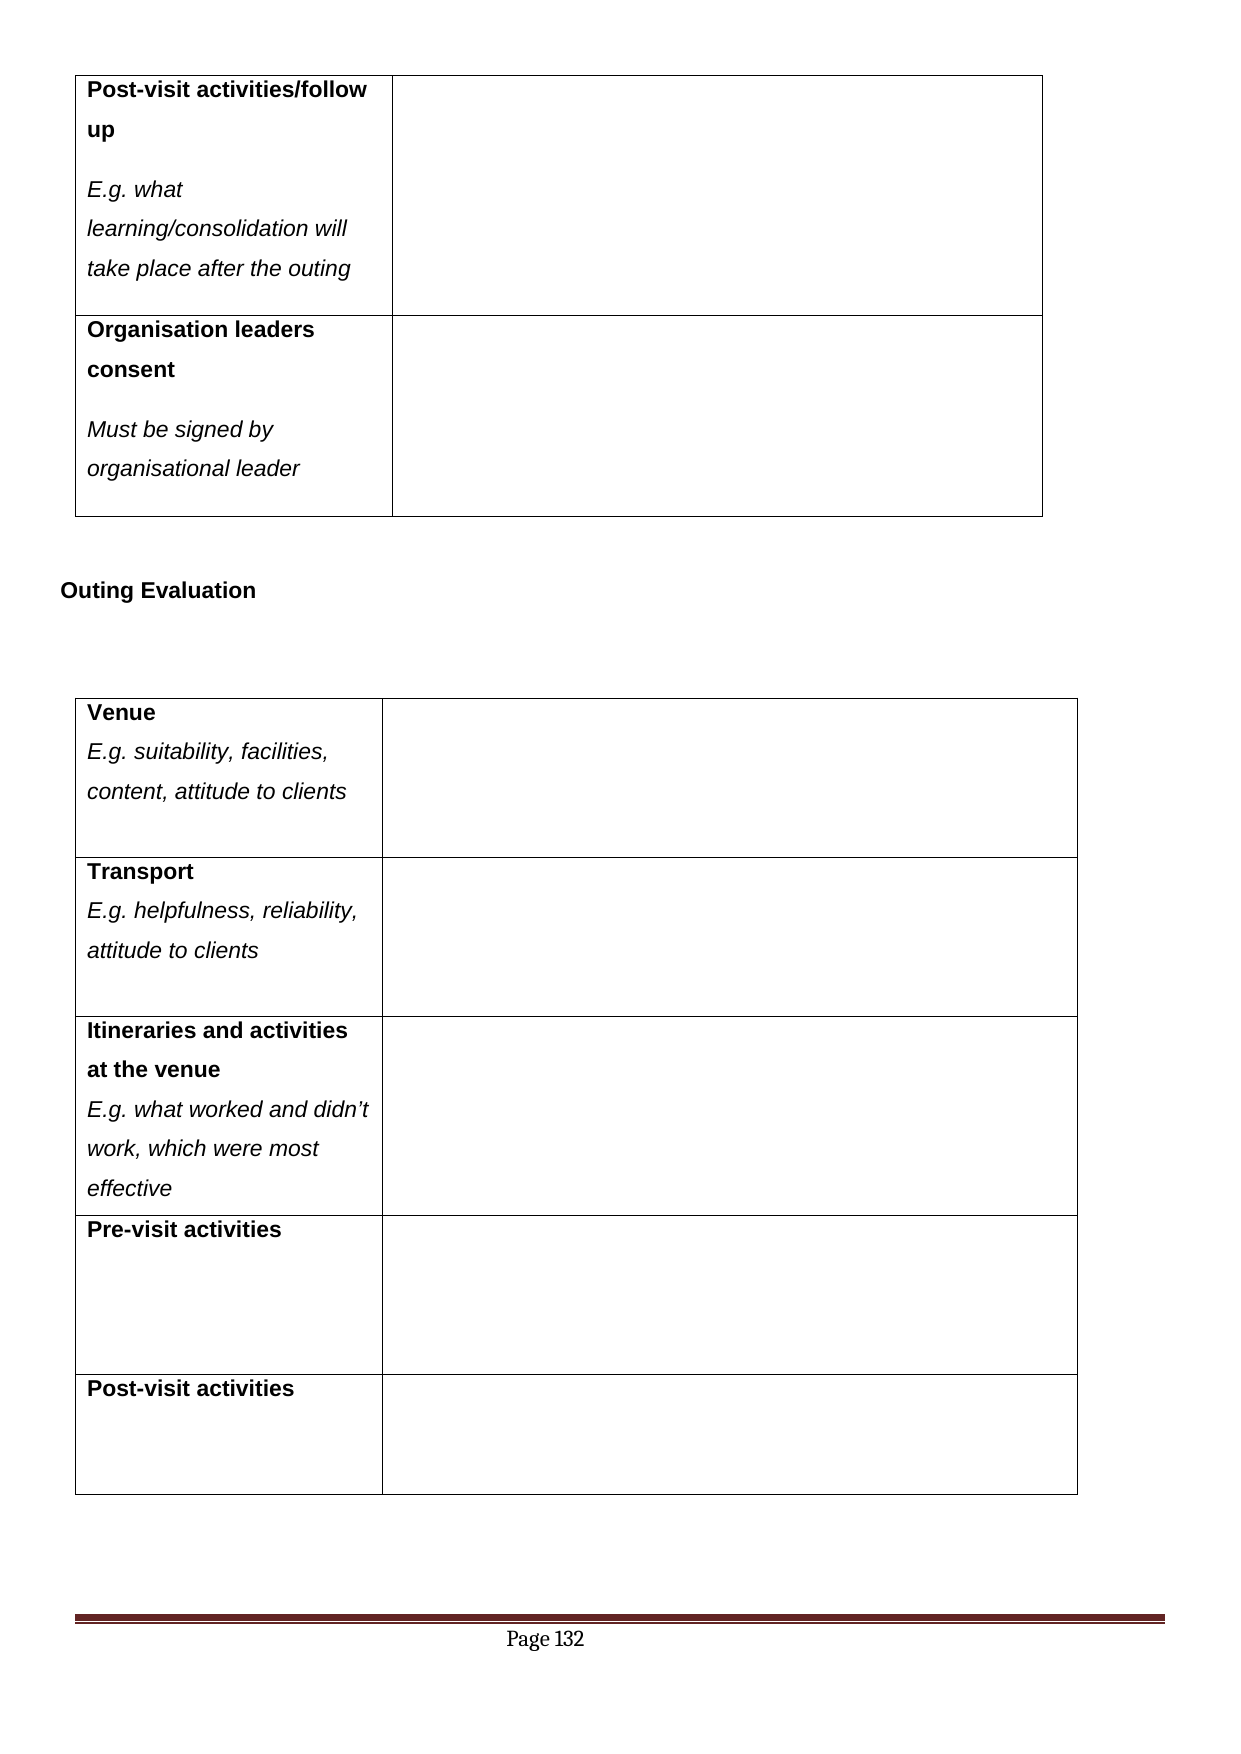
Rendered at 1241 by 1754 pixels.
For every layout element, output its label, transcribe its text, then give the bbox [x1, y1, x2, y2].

text Outing Evaluation [60, 577, 1165, 603]
table_cell [383, 1375, 1077, 1494]
table_cell [393, 316, 1042, 516]
table_cell [383, 1216, 1077, 1374]
table_header [383, 699, 1077, 857]
table_cell Itineraries and activities at the venue E.g. what worked and didn’t work, which were most effective [76, 1017, 382, 1215]
table_cell [383, 858, 1077, 1016]
table_header Venue E.g. suitability, facilities, content, attitude to clients [76, 699, 382, 857]
table_cell Transport E.g. helpfulness, reliability, attitude to clients [76, 858, 382, 1016]
table_header Post-visit activities/follow up E.g. what learning/consolidation will take place after the outing [76, 76, 392, 315]
table_cell [383, 1017, 1077, 1215]
table_cell Post-visit activities [76, 1375, 382, 1494]
table_cell Pre-visit activities [76, 1216, 382, 1374]
table_header [393, 76, 1042, 315]
table_cell Organisation leaders consent Must be signed by organisational leader [76, 316, 392, 516]
